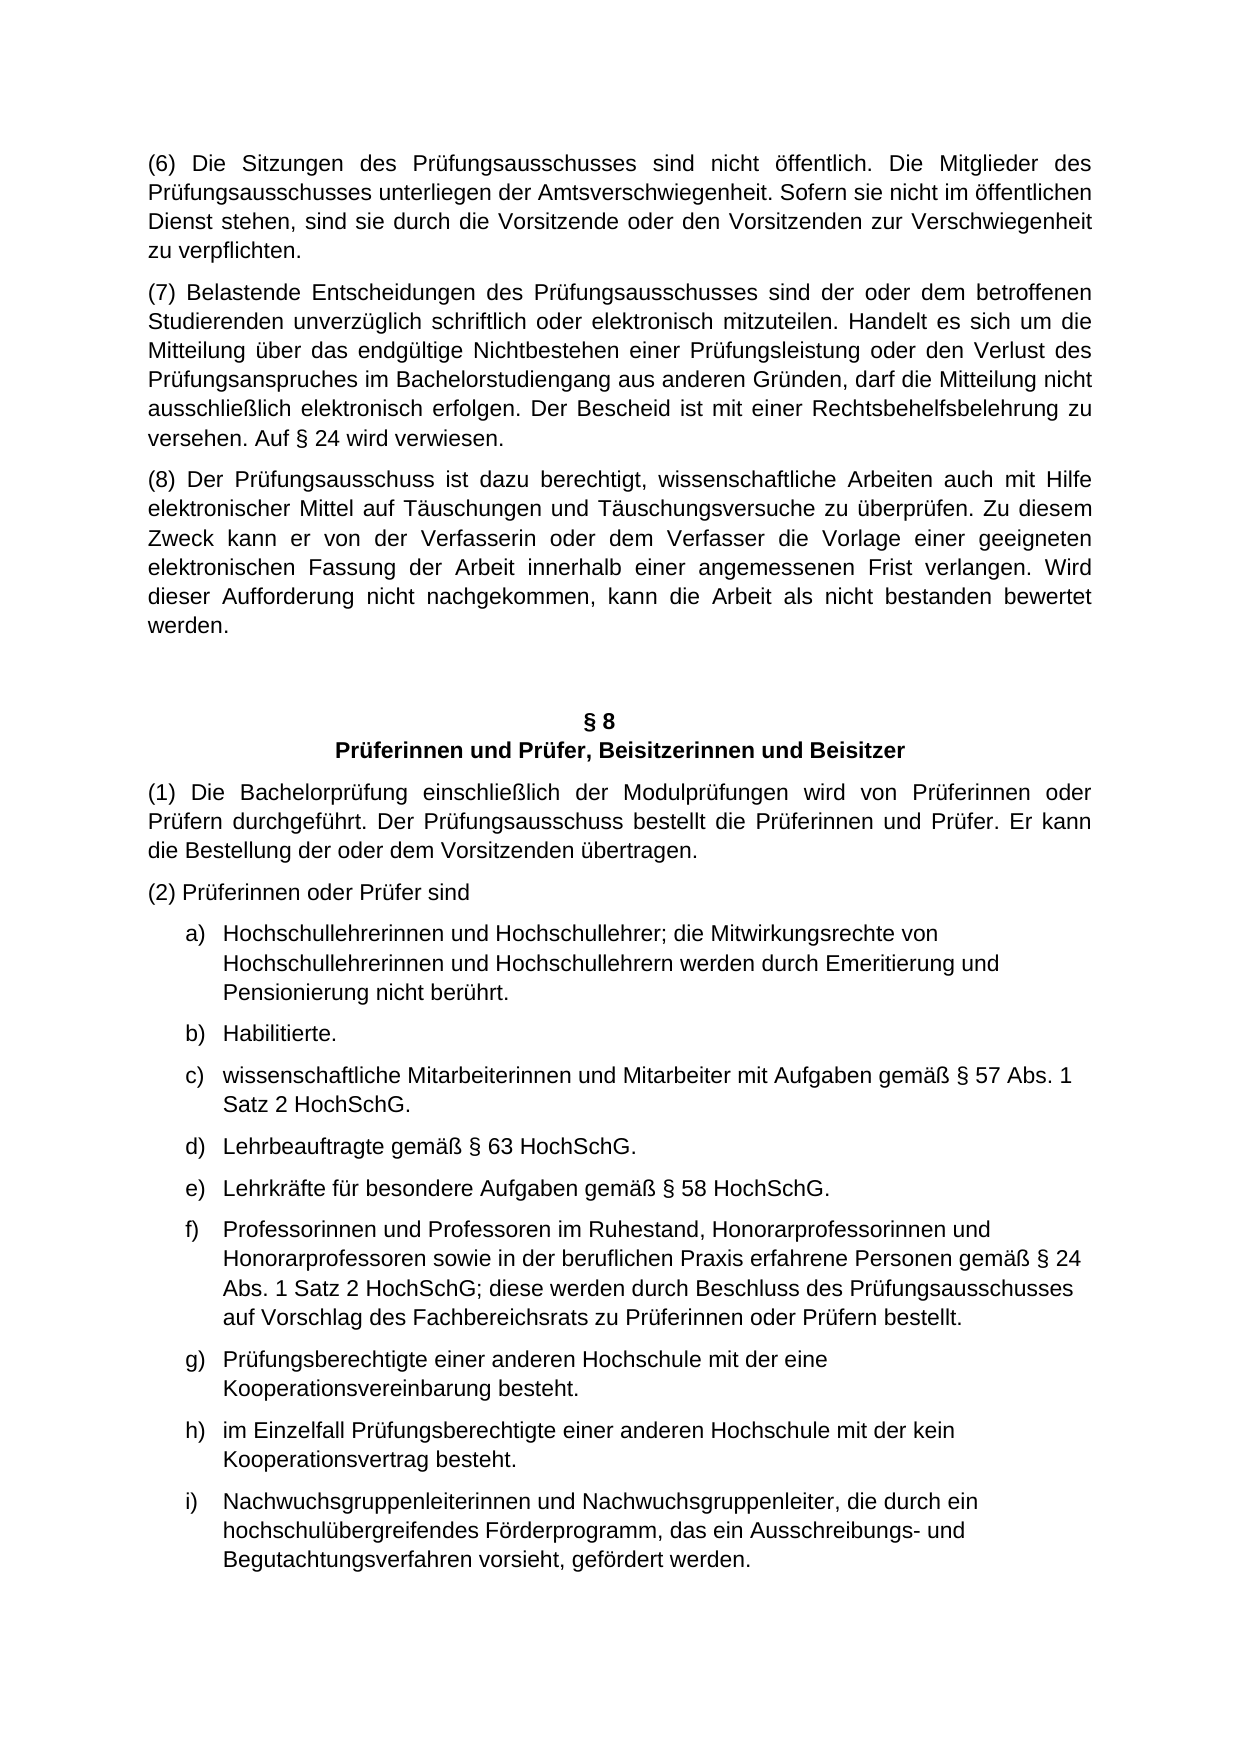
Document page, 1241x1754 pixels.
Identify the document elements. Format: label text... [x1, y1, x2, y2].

text (7) Belastende Entscheidungen des Prüfungsausschusses sind der oder dem betroffenen Studierenden unverzüglich schriftlich oder elektronisch mitzuteilen. Handelt es sich um die Mitteilung über das endgültige Nichtbestehen einer Prüfungsleistung oder den Verlust des Prüfungsanspruches im Bachelorstudiengang aus anderen Gründen, darf die Mitteilung nicht ausschließlich elektronisch erfolgen. Der Bescheid ist mit einer Rechtsbehelfsbelehrung zu versehen. Auf § 24 wird verwiesen. [148, 277, 1093, 452]
list Professorinnen und Professoren im Ruhestand, Honorarprofessorinnen und Honorarprofessoren sowie in der beruflichen Praxis erfahrene Personen gemäß § 24 Abs. 1 Satz 2 HochSchG; diese werden durch Beschluss des Prüfungsausschusses auf Vorschlag des Fachbereichsrats zu Prüferinnen oder Prüfern bestellt. [185, 1214, 1093, 1331]
text (8) Der Prüfungsausschuss ist dazu berechtigt, wissenschaftliche Arbeiten auch mit Hilfe elektronischer Mittel auf Täuschungen und Täuschungsversuche zu überprüfen. Zu diesem Zweck kann er von der Verfasserin oder dem Verfasser die Vorlage einer geeigneten elektronischen Fassung der Arbeit innerhalb einer angemessenen Frist verlangen. Wird dieser Aufforderung nicht nachgekommen, kann die Arbeit als nicht bestanden bewertet werden. [148, 464, 1093, 639]
text (2) Prüferinnen oder Prüfer sind [148, 877, 1093, 906]
list wissenschaftliche Mitarbeiterinnen und Mitarbeiter mit Aufgaben gemäß § 57 Abs. 1 Satz 2 HochSchG. [185, 1060, 1093, 1118]
list Hochschullehrerinnen und Hochschullehrer; die Mitwirkungsrechte von Hochschullehrerinnen und Hochschullehrern werden durch Emeritierung und Pensionierung nicht berührt. [185, 918, 1093, 1006]
list Lehrkräfte für besondere Aufgaben gemäß § 58 HochSchG. [185, 1173, 1093, 1202]
list Prüfungsberechtigte einer anderen Hochschule mit der eine Kooperationsvereinbarung besteht. [185, 1343, 1093, 1402]
text (6) Die Sitzungen des Prüfungsausschusses sind nicht öffentlich. Die Mitglieder des Prüfungsausschusses unterliegen der Amtsverschwiegenheit. Sofern sie nicht im öffentlichen Dienst stehen, sind sie durch die Vorsitzende oder den Vorsitzenden zur Verschwiegenheit zu verpflichten. [148, 148, 1093, 264]
list im Einzelfall Prüfungsberechtigte einer anderen Hochschule mit der kein Kooperationsvertrag besteht. [185, 1414, 1093, 1473]
subtitle § 8 Prüferinnen und Prüfer, Beisitzerinnen und Beisitzer [148, 706, 1093, 764]
list Habilitierte. [185, 1018, 1093, 1048]
list Lehrbeauftragte gemäß § 63 HochSchG. [185, 1131, 1093, 1160]
text (1) Die Bachelorprüfung einschließlich der Modulprüfungen wird von Prüferinnen oder Prüfern durchgeführt. Der Prüfungsausschuss bestellt die Prüferinnen und Prüfer. Er kann die Bestellung der oder dem Vorsitzenden übertragen. [148, 777, 1093, 864]
list Nachwuchsgruppenleiterinnen und Nachwuchsgruppenleiter, die durch ein hochschulübergreifendes Förderprogramm, das ein Ausschreibungs- und Begutachtungsverfahren vorsieht, gefördert werden. [185, 1485, 1093, 1573]
